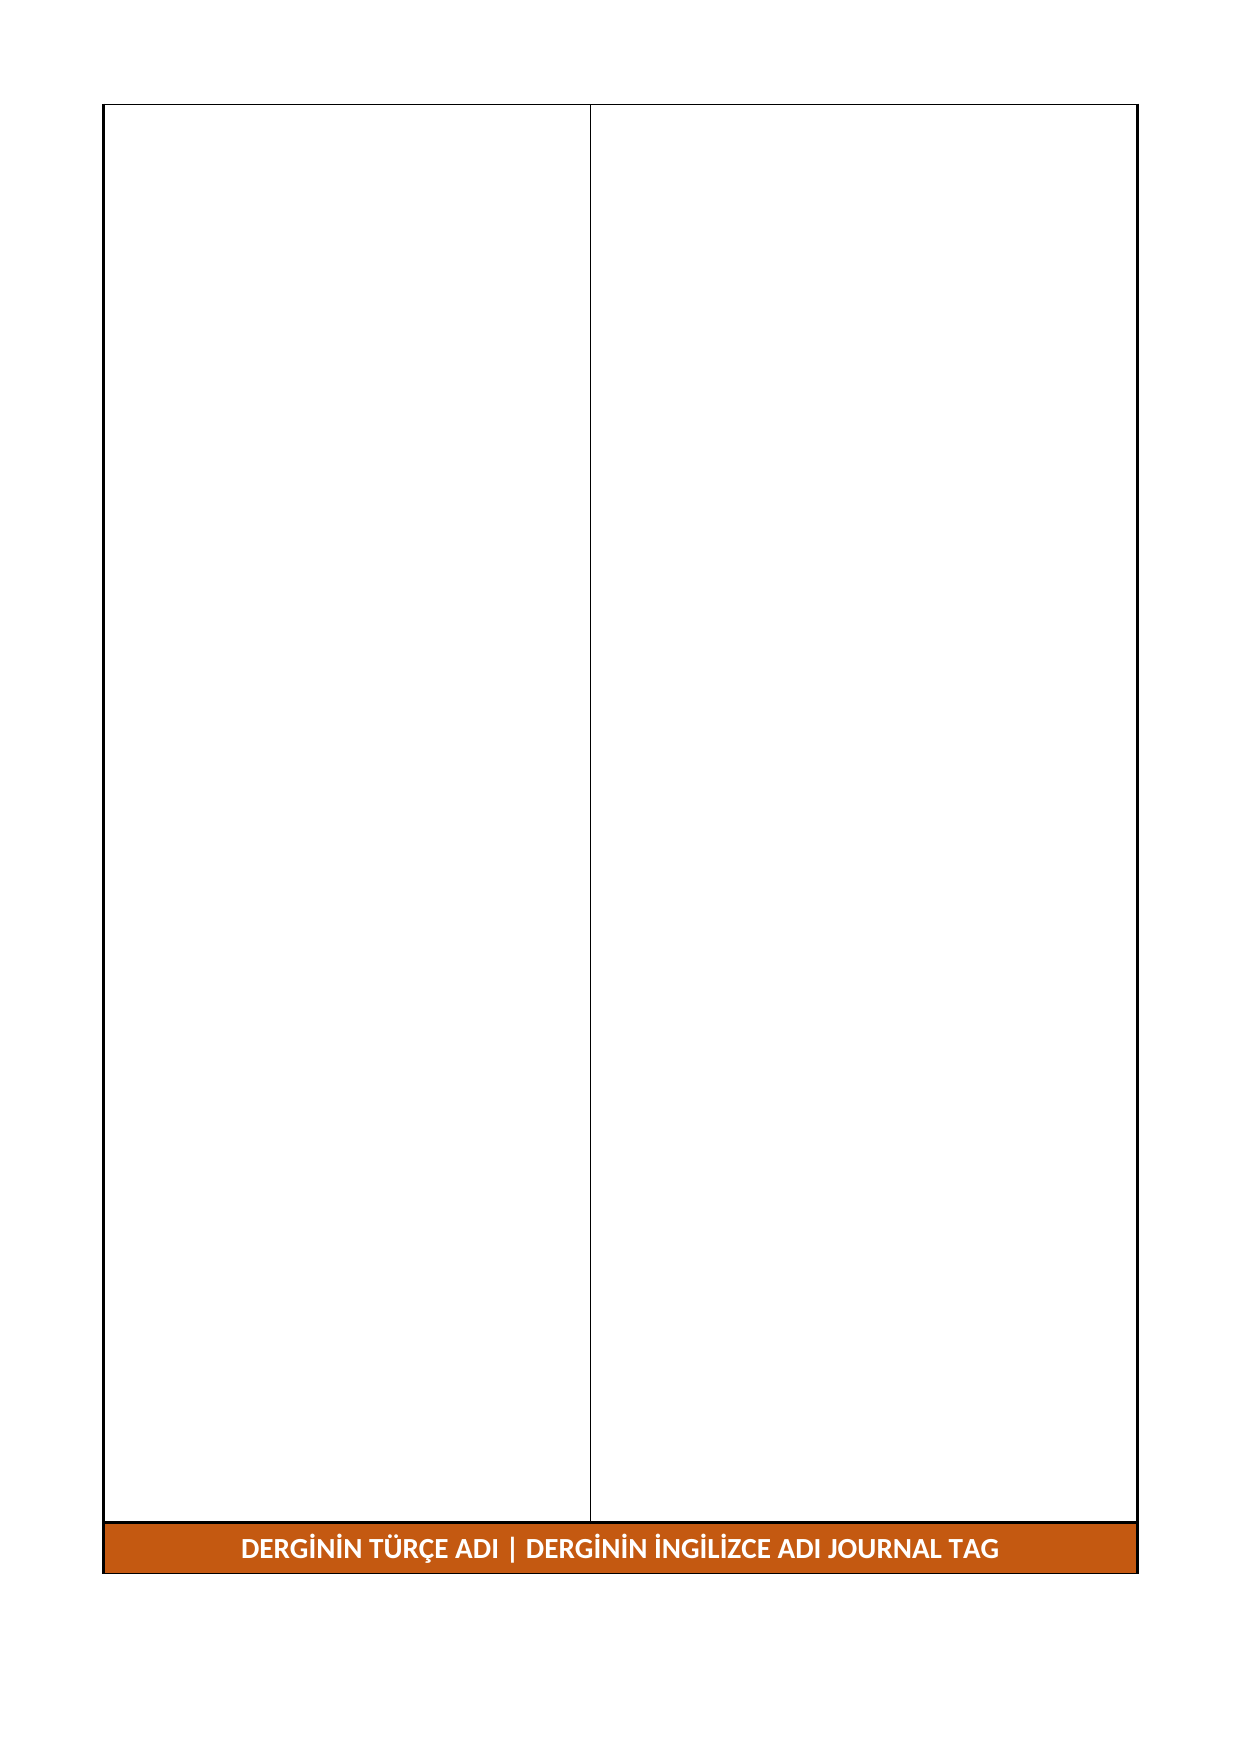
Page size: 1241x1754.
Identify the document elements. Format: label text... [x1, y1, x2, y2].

table_cell DERGİNİN TÜRÇE ADI | DERGİNİN İNGİLİZCE ADI JOURNAL TAG [105, 1524, 1136, 1573]
table_cell [105, 105, 590, 1521]
table_cell [591, 105, 1136, 1521]
